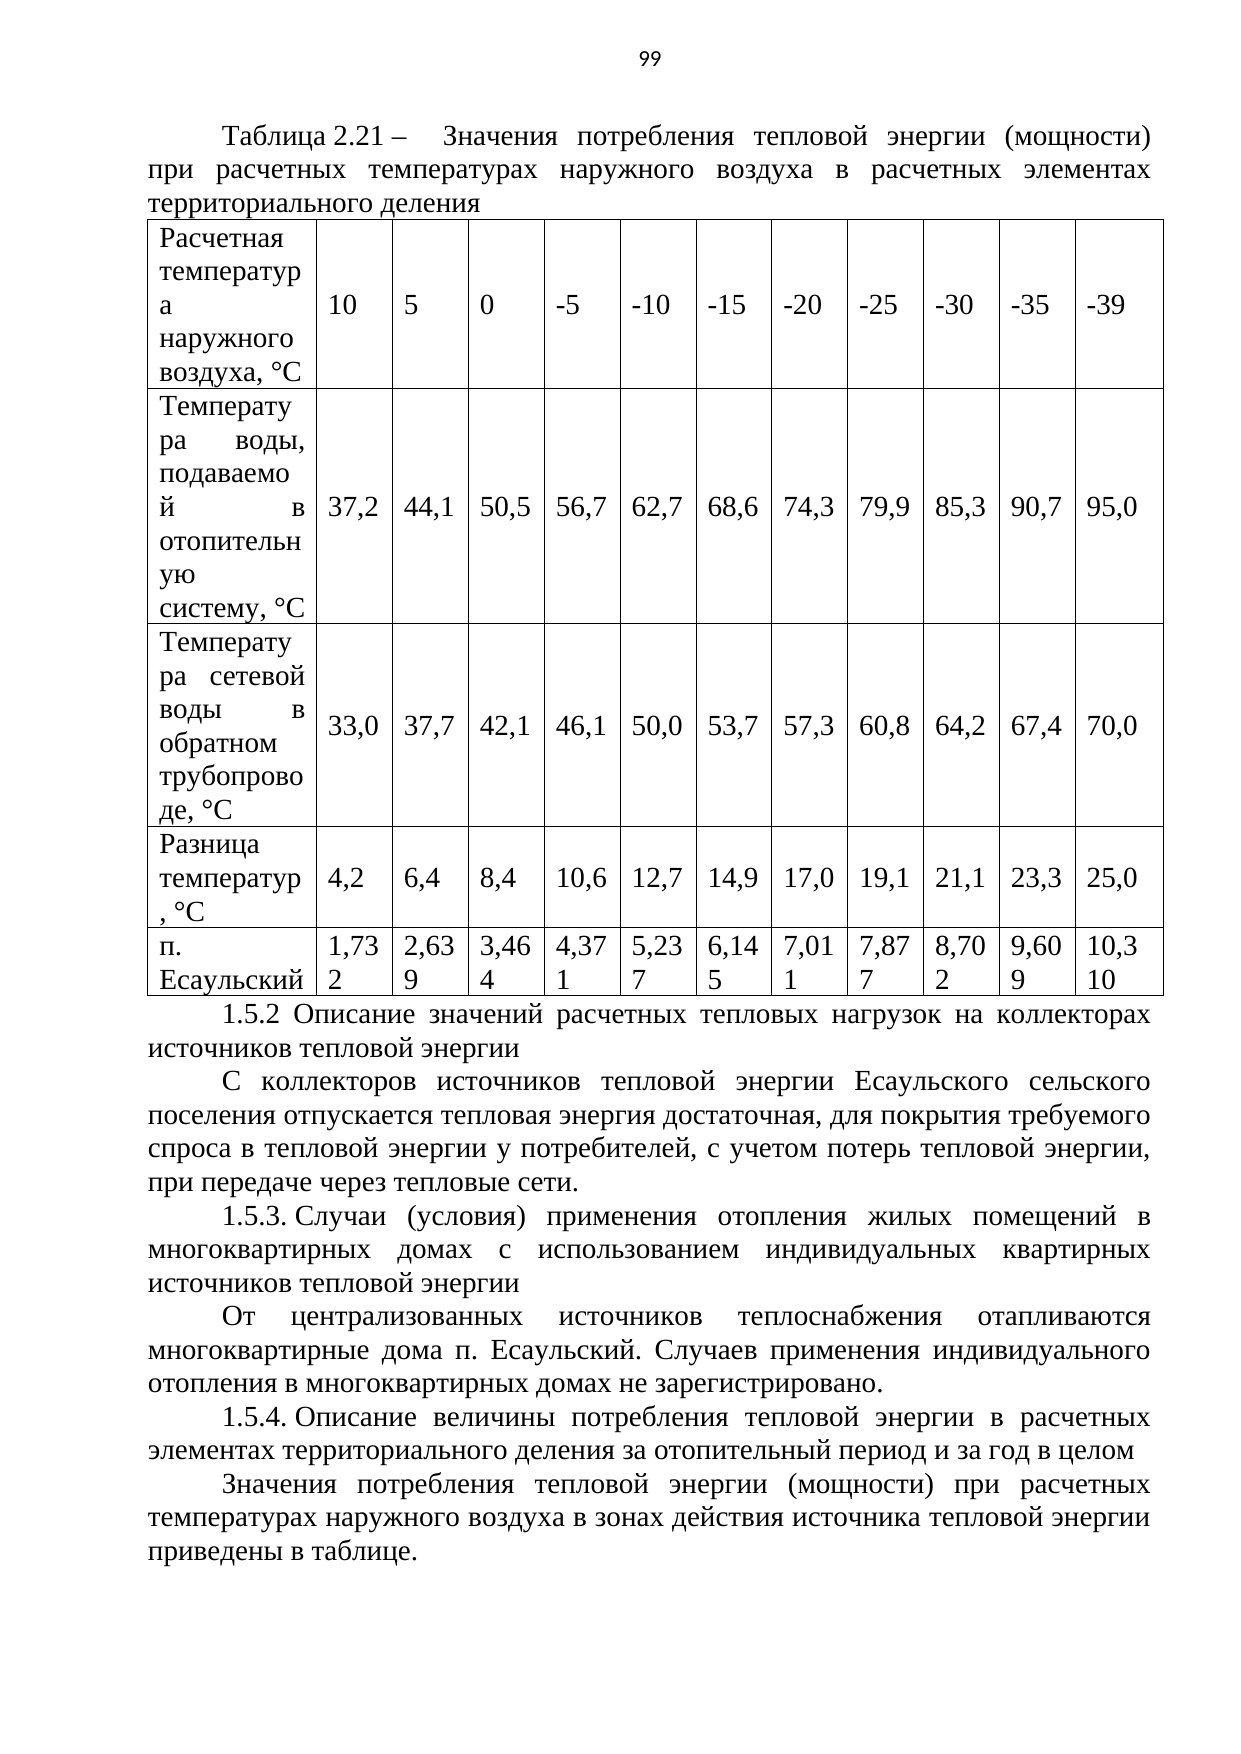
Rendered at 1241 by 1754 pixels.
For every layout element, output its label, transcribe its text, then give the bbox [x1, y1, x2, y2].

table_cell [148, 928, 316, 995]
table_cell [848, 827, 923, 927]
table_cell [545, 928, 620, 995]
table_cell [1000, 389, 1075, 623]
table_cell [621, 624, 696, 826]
list Значения потребления тепловой энергии (мощности) при расчетных температурах наружного воздуха в расчетных элементах территориального деления [148, 118, 1152, 219]
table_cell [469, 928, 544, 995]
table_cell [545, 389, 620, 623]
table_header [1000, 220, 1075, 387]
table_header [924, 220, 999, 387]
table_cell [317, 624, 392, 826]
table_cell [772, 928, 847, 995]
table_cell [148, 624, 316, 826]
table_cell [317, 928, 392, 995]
text С коллекторов источников тепловой энергии Есаульского сельского поселения отпускается тепловая энергия достаточная, для покрытия требуемого спроса в тепловой энергии у потребителей, с учетом потерь тепловой энергии, при передаче через тепловые сети. [148, 1063, 1152, 1198]
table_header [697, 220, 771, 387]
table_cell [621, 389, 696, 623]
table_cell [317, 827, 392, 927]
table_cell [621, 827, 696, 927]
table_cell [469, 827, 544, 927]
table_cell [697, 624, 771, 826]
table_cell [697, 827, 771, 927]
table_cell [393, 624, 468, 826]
text Значения потребления тепловой энергии (мощности) при расчетных температурах наружного воздуха в зонах действия источника тепловой энергии приведены в таблице. [148, 1466, 1152, 1567]
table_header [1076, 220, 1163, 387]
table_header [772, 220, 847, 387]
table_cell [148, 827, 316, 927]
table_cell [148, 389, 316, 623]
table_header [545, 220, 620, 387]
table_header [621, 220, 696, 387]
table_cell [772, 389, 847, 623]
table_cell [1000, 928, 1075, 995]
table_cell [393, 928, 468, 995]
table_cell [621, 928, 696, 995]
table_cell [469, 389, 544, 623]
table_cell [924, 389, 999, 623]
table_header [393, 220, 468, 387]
subtitle 1.5.4. Описание величины потребления тепловой энергии в расчетных элементах территориального деления за отопительный период и за год в целом [148, 1399, 1152, 1466]
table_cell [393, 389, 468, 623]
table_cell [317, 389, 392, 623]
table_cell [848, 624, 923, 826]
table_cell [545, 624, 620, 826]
subtitle 1.5.3. Случаи (условия) применения отопления жилых помещений в многоквартирных домах с использованием индивидуальных квартирных источников тепловой энергии [148, 1198, 1152, 1298]
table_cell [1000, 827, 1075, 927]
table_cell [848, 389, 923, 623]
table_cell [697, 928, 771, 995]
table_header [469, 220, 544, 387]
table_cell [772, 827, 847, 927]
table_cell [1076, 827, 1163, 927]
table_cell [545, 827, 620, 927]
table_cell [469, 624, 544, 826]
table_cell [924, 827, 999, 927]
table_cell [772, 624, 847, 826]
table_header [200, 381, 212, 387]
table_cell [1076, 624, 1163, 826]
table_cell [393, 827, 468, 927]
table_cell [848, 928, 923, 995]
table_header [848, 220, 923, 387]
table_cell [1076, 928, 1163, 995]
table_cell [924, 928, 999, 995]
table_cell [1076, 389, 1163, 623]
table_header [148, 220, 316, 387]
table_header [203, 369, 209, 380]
text От централизованных источников теплоснабжения отапливаются многоквартирные дома п. Есаульский. Случаев применения индивидуального отопления в многоквартирных домах не зарегистрировано. [148, 1298, 1152, 1399]
subtitle 1.5.2 Описание значений расчетных тепловых нагрузок на коллекторах источников тепловой энергии [148, 996, 1152, 1063]
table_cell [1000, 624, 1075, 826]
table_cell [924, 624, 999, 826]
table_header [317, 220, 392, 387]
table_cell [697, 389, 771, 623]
